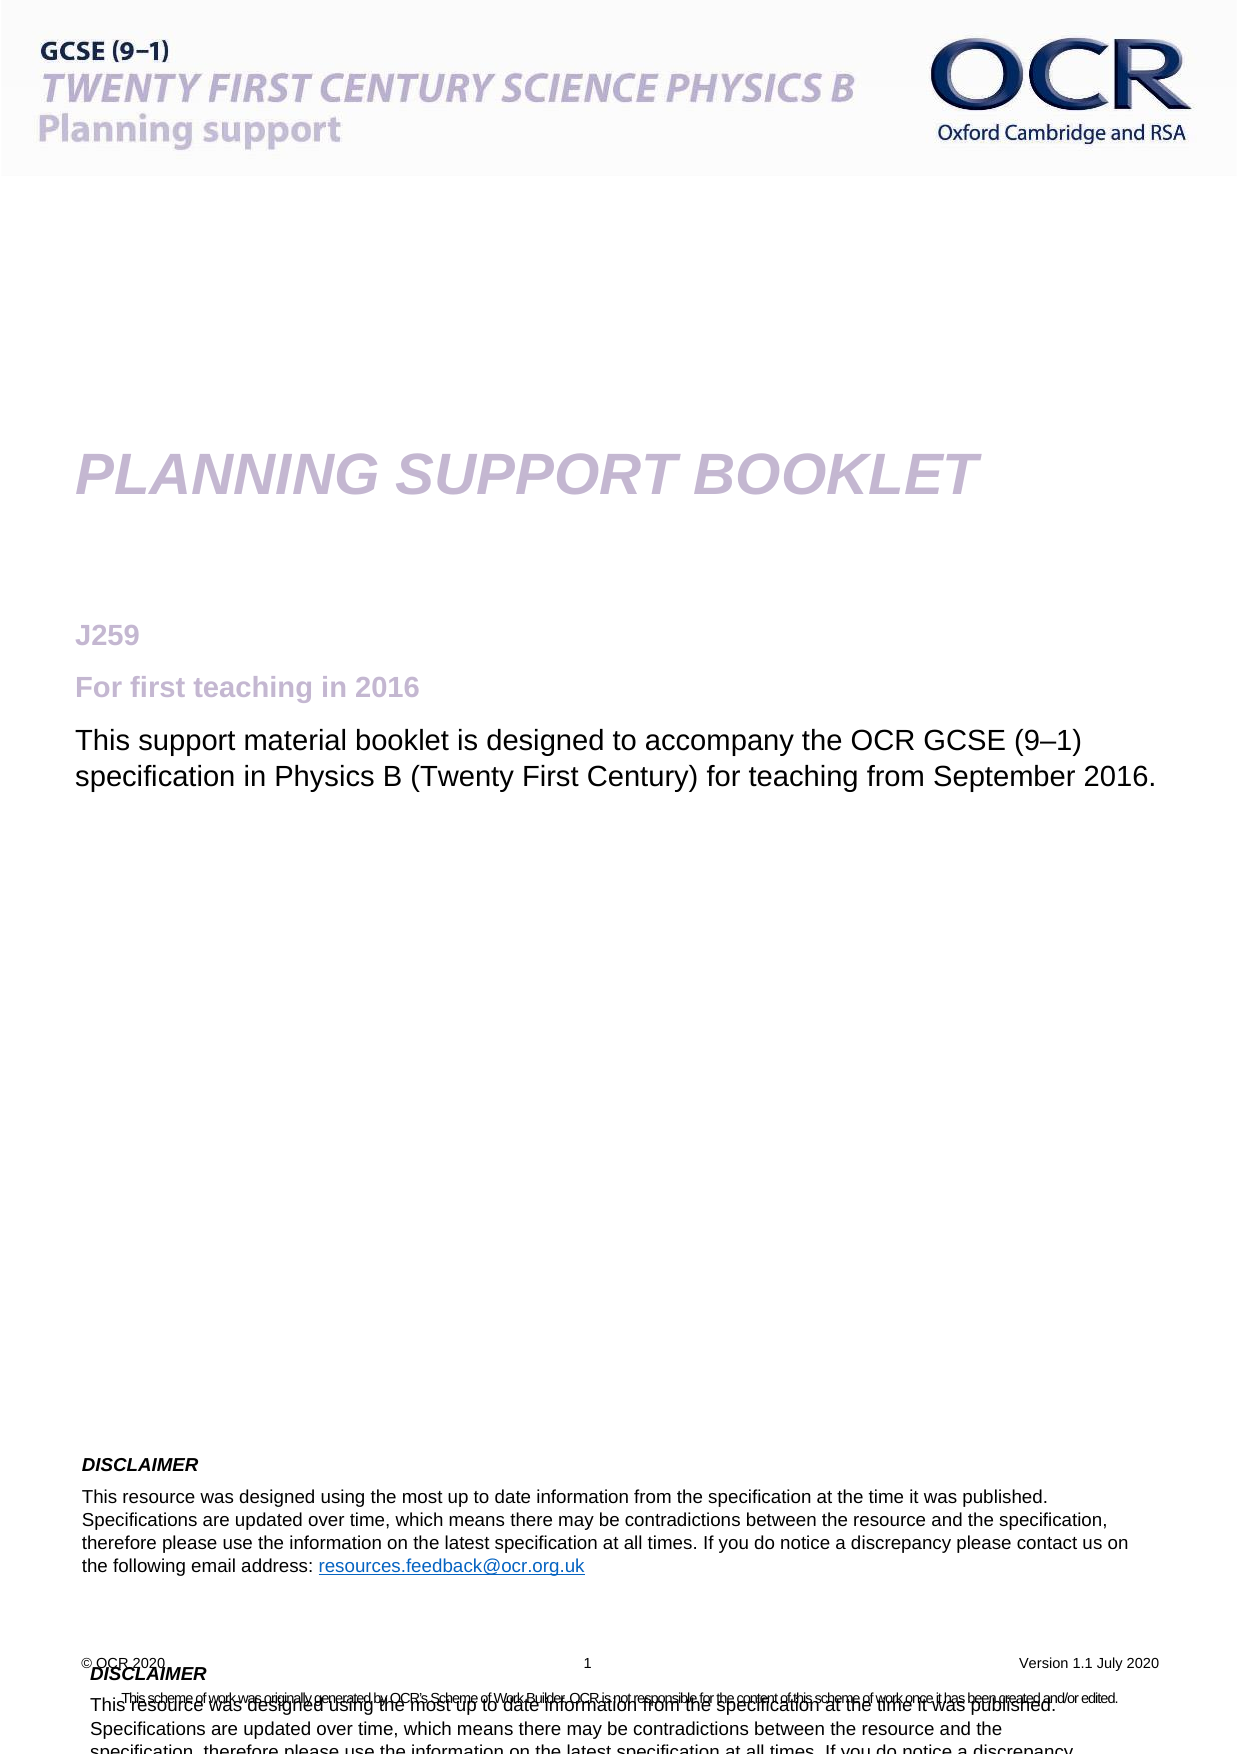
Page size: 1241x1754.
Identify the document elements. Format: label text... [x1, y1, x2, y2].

text This support material booklet is designed to accompany the OCR GCSE (9–1) specification in Physics B (Twenty First Century) for teaching from September 2016. [75, 723, 1165, 793]
text For first teaching in 2016 [75, 670, 1165, 704]
picture [0, 0, 1236, 175]
text J259 [75, 618, 1165, 651]
subtitle PLANNING SUPPORT BOOKLET [75, 439, 1165, 507]
